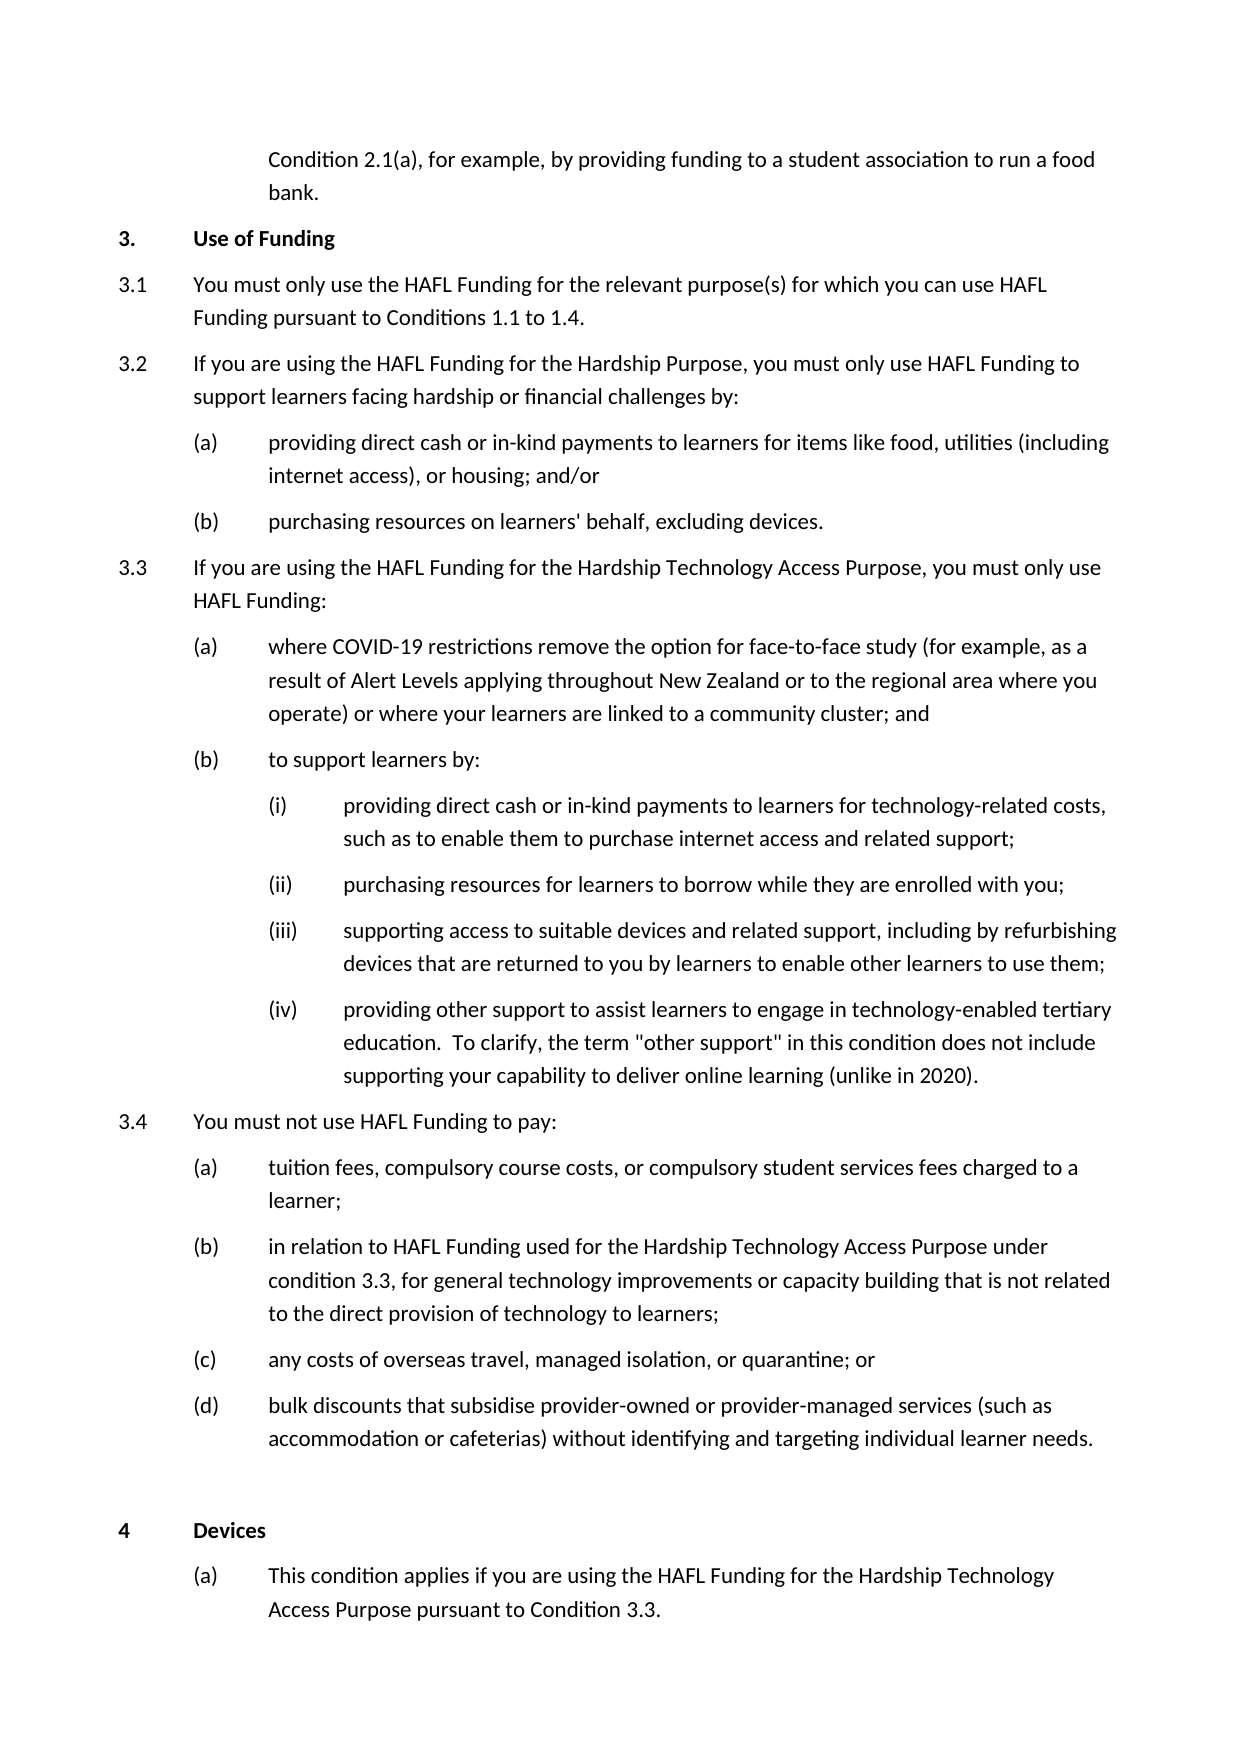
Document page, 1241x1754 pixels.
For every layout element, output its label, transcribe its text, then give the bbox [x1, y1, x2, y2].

text (b) in relation to HAFL Funding used for the Hardship Technology Access Purpose under condition 3.3, for general technology improvements or capacity building that is not related to the direct provision of technology to learners; [193, 1227, 1122, 1327]
text 4 Devices [118, 1511, 1122, 1544]
text (ii) purchasing resources for learners to borrow while they are enrolled with you; [193, 865, 1122, 898]
text (iii) supporting access to suitable devices and related support, including by refurbishing devices that are returned to you by learners to enable other learners to use them; [268, 911, 1122, 977]
text (a) This condition applies if you are using the HAFL Funding for the Hardship Technology Access Purpose pursuant to Condition 3.3. [193, 1556, 1122, 1623]
text (c) any costs of overseas travel, managed isolation, or quarantine; or [193, 1340, 1122, 1373]
text (a) where COVID-19 restrictions remove the option for face-to-face study (for example, as a result of Alert Levels applying throughout New Zealand or to the regional area where you operate) or where your learners are linked to a community cluster; and [193, 627, 1122, 727]
text (d) bulk discounts that subsidise provider-owned or provider-managed services (such as accommodation or cafeterias) without identifying and targeting individual learner needs. [193, 1386, 1122, 1452]
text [193, 140, 1122, 206]
text (a) providing direct cash or in-kind payments to learners for items like food, utilities (including internet access), or housing; and/or [193, 423, 1122, 490]
text 3.2 If you are using the HAFL Funding for the Hardship Purpose, you must only use HAFL Funding to support learners facing hardship or financial challenges by: [118, 344, 1122, 411]
text 3.1 You must only use the HAFL Funding for the relevant purpose(s) for which you can use HAFL Funding pursuant to Conditions 1.1 to 1.4. [118, 265, 1122, 331]
text 3. Use of Funding [118, 219, 1122, 252]
text (iv) providing other support to assist learners to engage in technology-enabled tertiary education. To clarify, the term "other support" in this condition does not include supporting your capability to deliver online learning (unlike in 2020). [268, 990, 1122, 1090]
text (i) providing direct cash or in-kind payments to learners for technology-related costs, such as to enable them to purchase internet access and related support; [268, 786, 1122, 852]
text (b) purchasing resources on learners' behalf, excluding devices. [118, 502, 1122, 536]
text 3.3 If you are using the HAFL Funding for the Hardship Technology Access Purpose, you must only use HAFL Funding: [118, 548, 1122, 615]
text (a) tuition fees, compulsory course costs, or compulsory student services fees charged to a learner; [193, 1148, 1122, 1215]
text (b) to support learners by: [193, 740, 1122, 773]
text 3.4 You must not use HAFL Funding to pay: [118, 1102, 1122, 1136]
